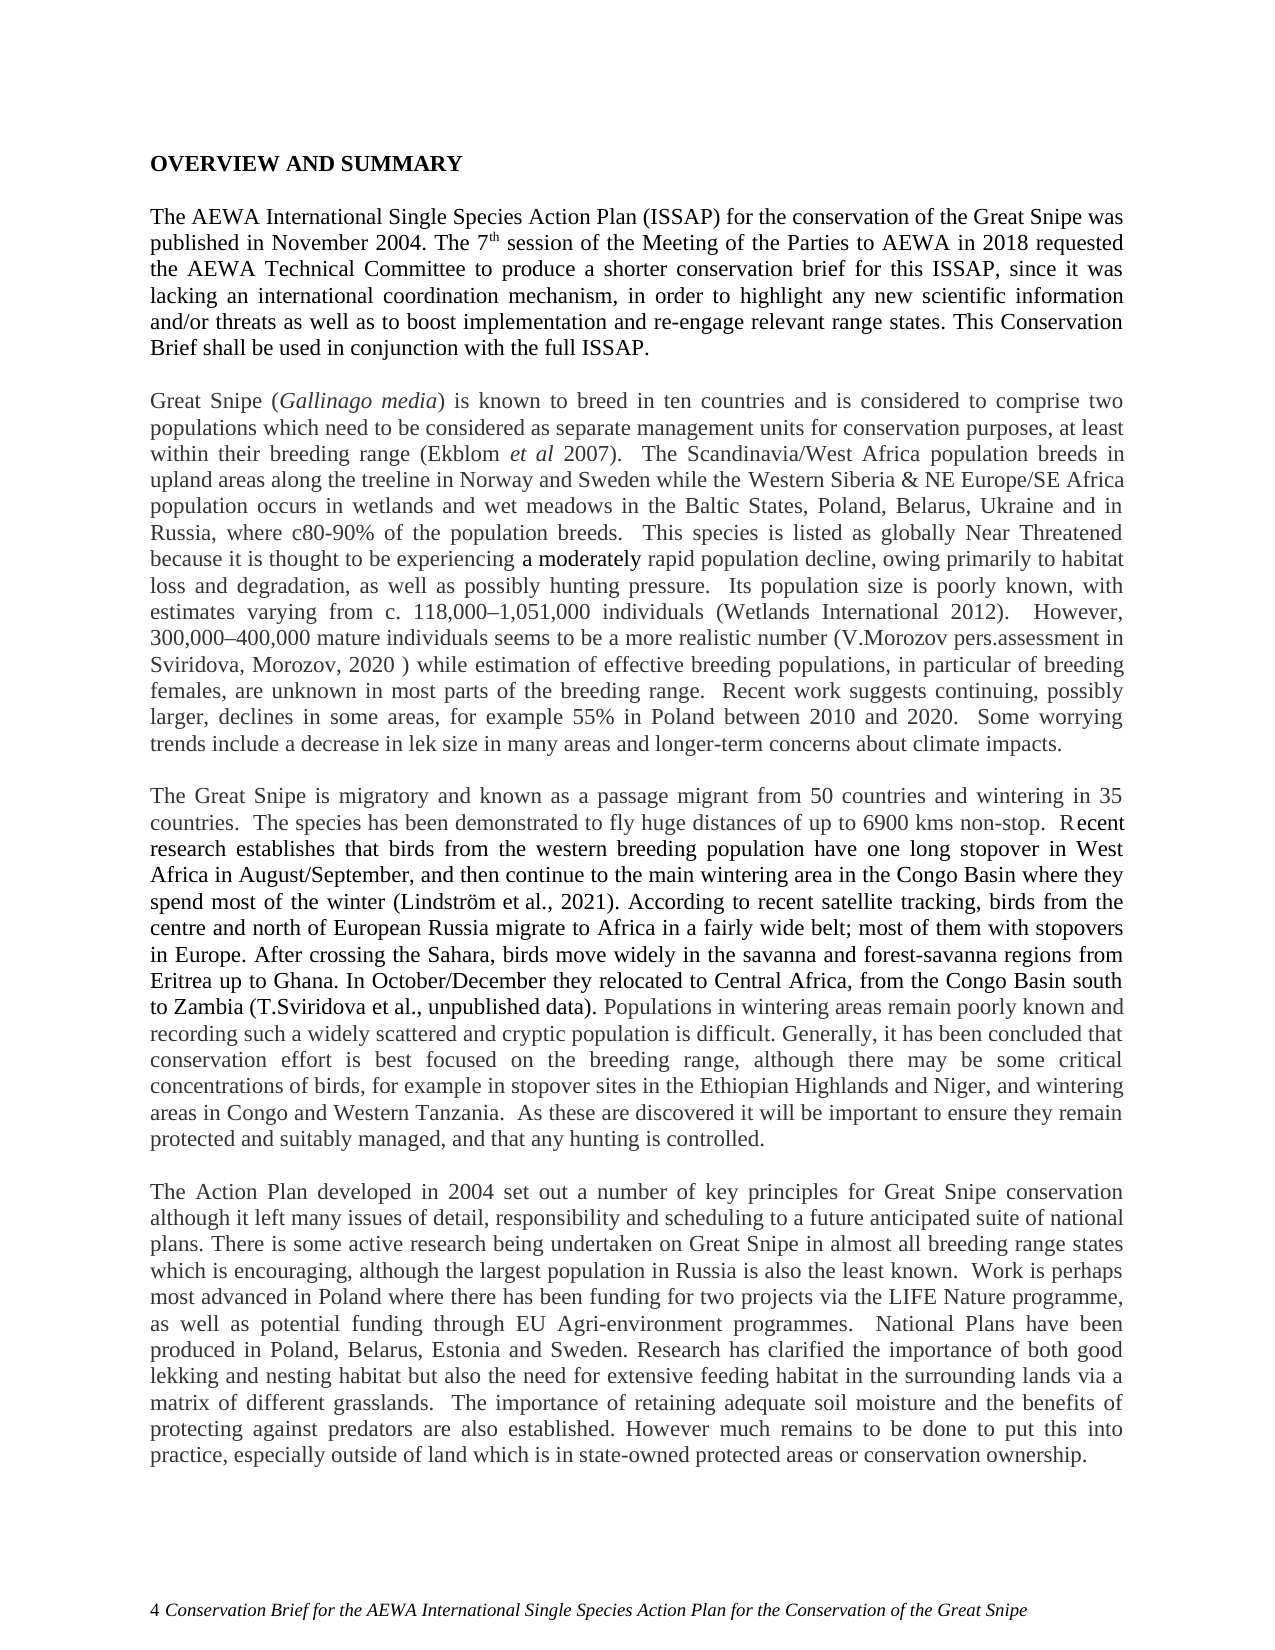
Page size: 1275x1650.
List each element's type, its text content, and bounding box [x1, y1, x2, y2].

text The AEWA International Single Species Action Plan (ISSAP) for the conservation of the Great Snipe was published in November 2004. The 7th session of the Meeting of the Parties to AEWA in 2018 requested the AEWA Technical Committee to produce a shorter conservation brief for this ISSAP, since it was lacking an international coordination mechanism, in order to highlight any new scientific information and/or threats as well as to boost implementation and re-engage relevant range states. This Conservation Brief shall be used in conjunction with the full ISSAP. [150, 203, 1125, 361]
text OVERVIEW AND SUMMARY [150, 150, 1125, 176]
text The Great Snipe is migratory and known as a passage migrant from 50 countries and wintering in 35 countries. The species has been demonstrated to fly huge distances of up to 6900 kms non-stop. Recent research establishes that birds from the western breeding population have one long stopover in West Africa in August/September, and then continue to the main wintering area in the Congo Basin where they spend most of the winter (Lindström et al., 2021). According to recent satellite tracking, birds from the сentre and north of European Russia migrate to Africa in a fairly wide belt; most of them with stopovers in Europe. After crossing the Sahara, birds move widely in the savanna and forest-savanna regions from Eritrea up to Ghana. In October/December they relocated to Central Africa, from the Congo Basin south to Zambia (T.Sviridova et al., unpublished data). Populations in wintering areas remain poorly known and recording such a widely scattered and cryptic population is difficult. Generally, it has been concluded that conservation effort is best focused on the breeding range, although there may be some critical concentrations of birds, for example in stopover sites in the Ethiopian Highlands and Niger, and wintering areas in Congo and Western Tanzania. As these are discovered it will be important to ensure they remain protected and suitably managed, and that any hunting is controlled. [150, 782, 1125, 1151]
text The Action Plan developed in 2004 set out a number of key principles for Great Snipe conservation although it left many issues of detail, responsibility and scheduling to a future anticipated suite of national plans. There is some active research being undertaken on Great Snipe in almost all breeding range states which is encouraging, although the largest population in Russia is also the least known. Work is perhaps most advanced in Poland where there has been funding for two projects via the LIFE Nature programme, as well as potential funding through EU Agri-environment programmes. National Plans have been produced in Poland, Belarus, Estonia and Sweden. Research has clarified the importance of both good lekking and nesting habitat but also the need for extensive feeding habitat in the surrounding lands via a matrix of different grasslands. The importance of retaining adequate soil moisture and the benefits of protecting against predators are also established. However much remains to be done to put this into practice, especially outside of land which is in state-owned protected areas or conservation ownership. [150, 1178, 1125, 1468]
text Great Snipe (Gallinago media) is known to breed in ten countries and is considered to comprise two populations which need to be considered as separate management units for conservation purposes, at least within their breeding range (Ekblom et al 2007). The Scandinavia/West Africa population breeds in upland areas along the treeline in Norway and Sweden while the Western Siberia & NE Europe/SE Africa population occurs in wetlands and wet meadows in the Baltic States, Poland, Belarus, Ukraine and in Russia, where c80-90% of the population breeds. This species is listed as globally Near Threatened because it is thought to be experiencing a moderately rapid population decline, owing primarily to habitat loss and degradation, as well as possibly hunting pressure. Its population size is poorly known, with estimates varying from c. 118,000–1,051,000 individuals (Wetlands International 2012). However, 300,000–400,000 mature individuals seems to be a more realistic number (V.Morozov pers.assessment in Sviridova, Morozov, 2020 ) while estimation of effective breeding populations, in particular of breeding females, are unknown in most parts of the breeding range. Recent work suggests continuing, possibly larger, declines in some areas, for example 55% in Poland between 2010 and 2020. Some worrying trends include a decrease in lek size in many areas and longer-term concerns about climate impacts. [150, 387, 1125, 756]
